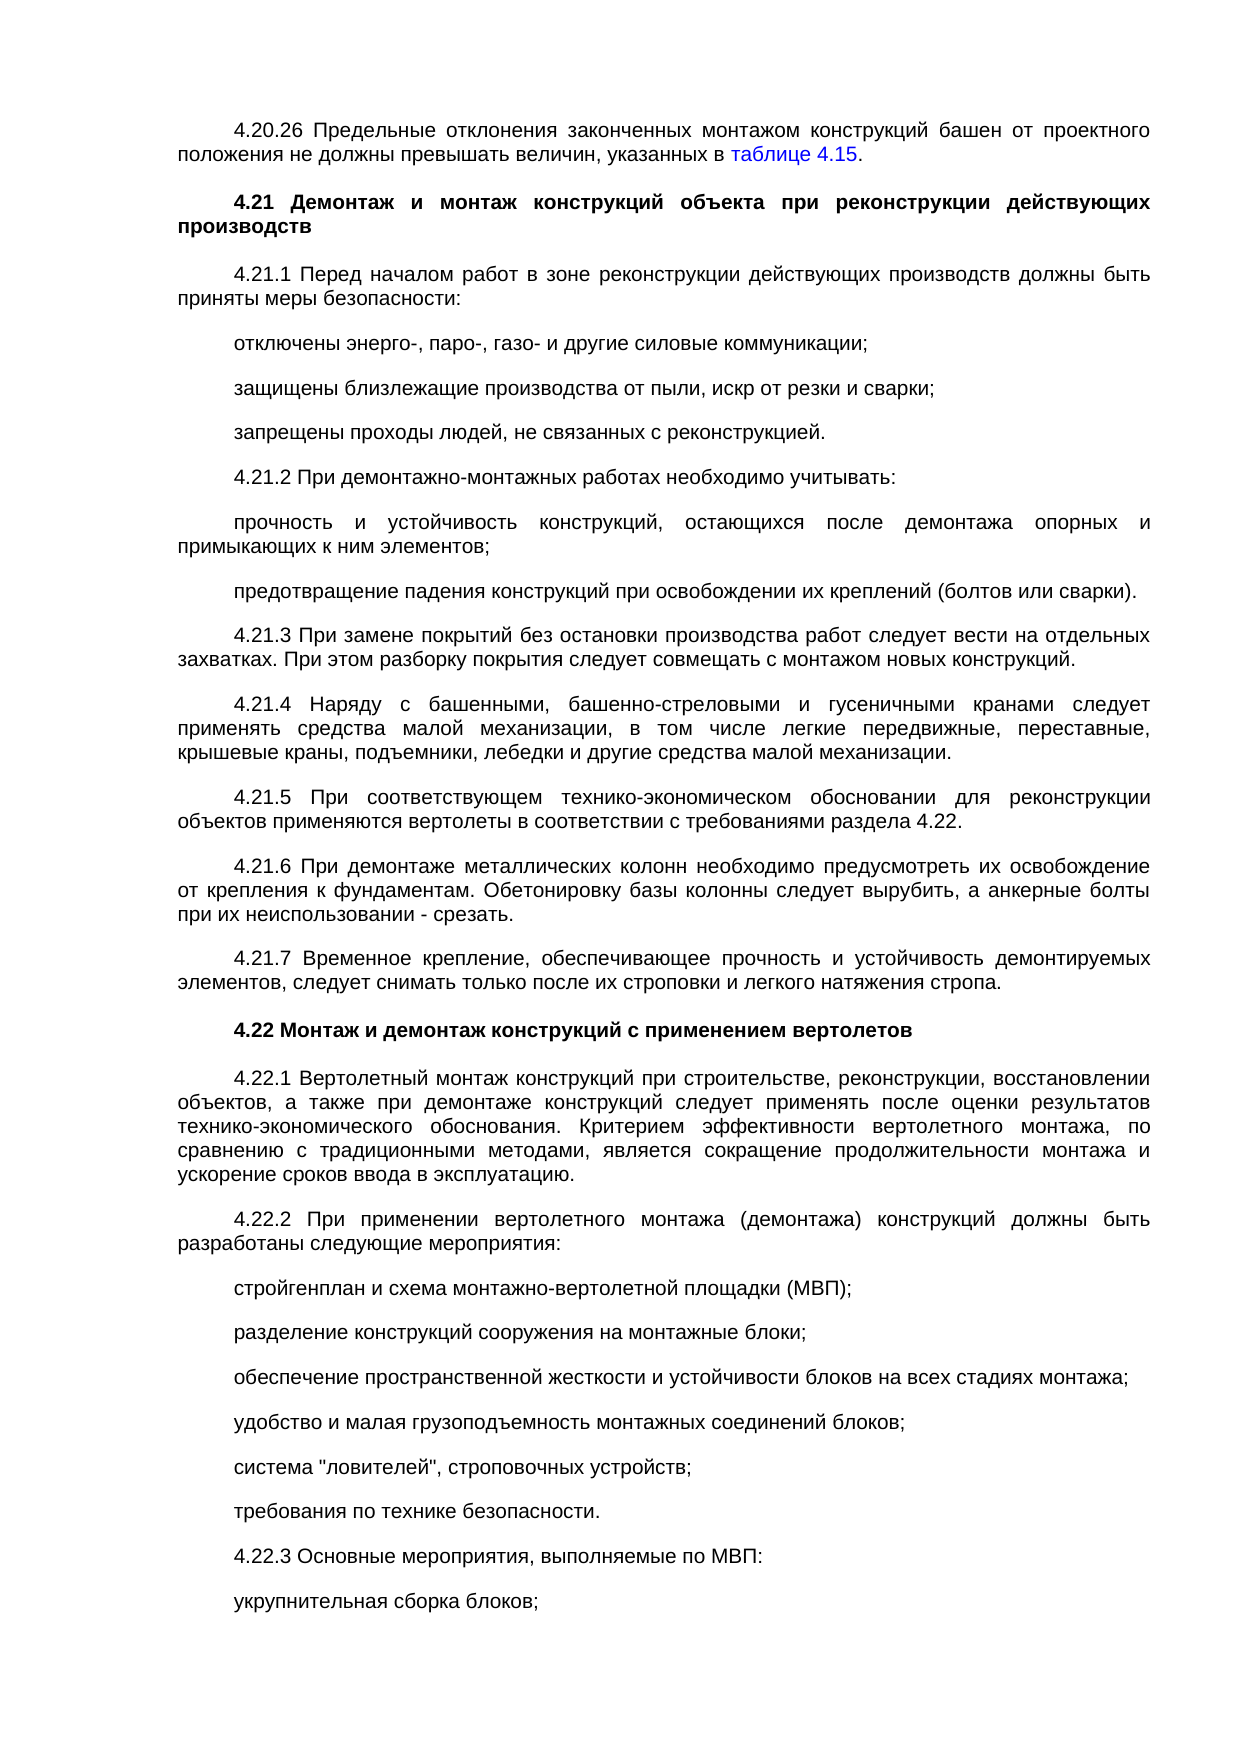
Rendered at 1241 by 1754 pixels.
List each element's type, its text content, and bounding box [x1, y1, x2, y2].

text прочность и устойчивость конструкций, остающихся после демонтажа опорных и примыкающих к ним элементов; [177, 510, 1152, 558]
text 4.21.6 При демонтаже металлических колонн необходимо предусмотреть их освобождение от крепления к фундаментам. Обетонировку базы колонны следует вырубить, а анкерные болты при их неиспользовании - срезать. [177, 853, 1152, 925]
text 4.21.1 Перед началом работ в зоне реконструкции действующих производств должны быть приняты меры безопасности: [177, 262, 1152, 310]
text 4.21.4 Наряду с башенными, башенно-стреловыми и гусеничными кранами следует применять средства малой механизации, в том числе легкие передвижные, переставные, крышевые краны, подъемники, лебедки и другие средства малой механизации. [177, 692, 1152, 764]
text удобство и малая грузоподъемность монтажных соединений блоков; [177, 1410, 1152, 1434]
text разделение конструкций сооружения на монтажные блоки; [177, 1320, 1152, 1344]
text запрещены проходы людей, не связанных с реконструкцией. [177, 420, 1152, 444]
text стройгенплан и схема монтажно-вертолетной площадки (МВП); [177, 1275, 1152, 1299]
title 4.22 Монтаж и демонтаж конструкций с применением вертолетов [177, 1018, 1152, 1042]
title 4.21 Демонтаж и монтаж конструкций объекта при реконструкции действующих производств [177, 190, 1152, 238]
text защищены близлежащие производства от пыли, искр от резки и сварки; [177, 375, 1152, 399]
text требования по технике безопасности. [177, 1499, 1152, 1523]
text 4.21.5 При соответствующем технико-экономическом обосновании для реконструкции объектов применяются вертолеты в соответствии с требованиями раздела 4.22. [177, 785, 1152, 833]
text 4.20.26 Предельные отклонения законченных монтажом конструкций башен от проектного положения не должны превышать величин, указанных в таблице 4.15. [177, 118, 1152, 166]
text система "ловителей", строповочных устройств; [177, 1454, 1152, 1478]
text 4.22.2 При применении вертолетного монтажа (демонтажа) конструкций должны быть разработаны следующие мероприятия: [177, 1207, 1152, 1254]
text 4.22.1 Вертолетный монтаж конструкций при строительстве, реконструкции, восстановлении объектов, а также при демонтаже конструкций следует применять после оценки результатов технико-экономического обоснования. Критерием эффективности вертолетного монтажа, по сравнению с традиционными методами, является сокращение продолжительности монтажа и ускорение сроков ввода в эксплуатацию. [177, 1066, 1152, 1186]
text 4.22.3 Основные мероприятия, выполняемые по МВП: [177, 1544, 1152, 1568]
text 4.21.3 При замене покрытий без остановки производства работ следует вести на отдельных захватках. При этом разборку покрытия следует совмещать с монтажом новых конструкций. [177, 623, 1152, 671]
text отключены энерго-, паро-, газо- и другие силовые коммуникации; [177, 331, 1152, 354]
text укрупнительная сборка блоков; [177, 1589, 1152, 1613]
text предотвращение падения конструкций при освобождении их креплений (болтов или сварки). [177, 578, 1152, 602]
text 4.21.2 При демонтажно-монтажных работах необходимо учитывать: [177, 465, 1152, 489]
text обеспечение пространственной жесткости и устойчивости блоков на всех стадиях монтажа; [177, 1365, 1152, 1389]
text 4.21.7 Временное крепление, обеспечивающее прочность и устойчивость демонтируемых элементов, следует снимать только после их строповки и легкого натяжения стропа. [177, 946, 1152, 994]
